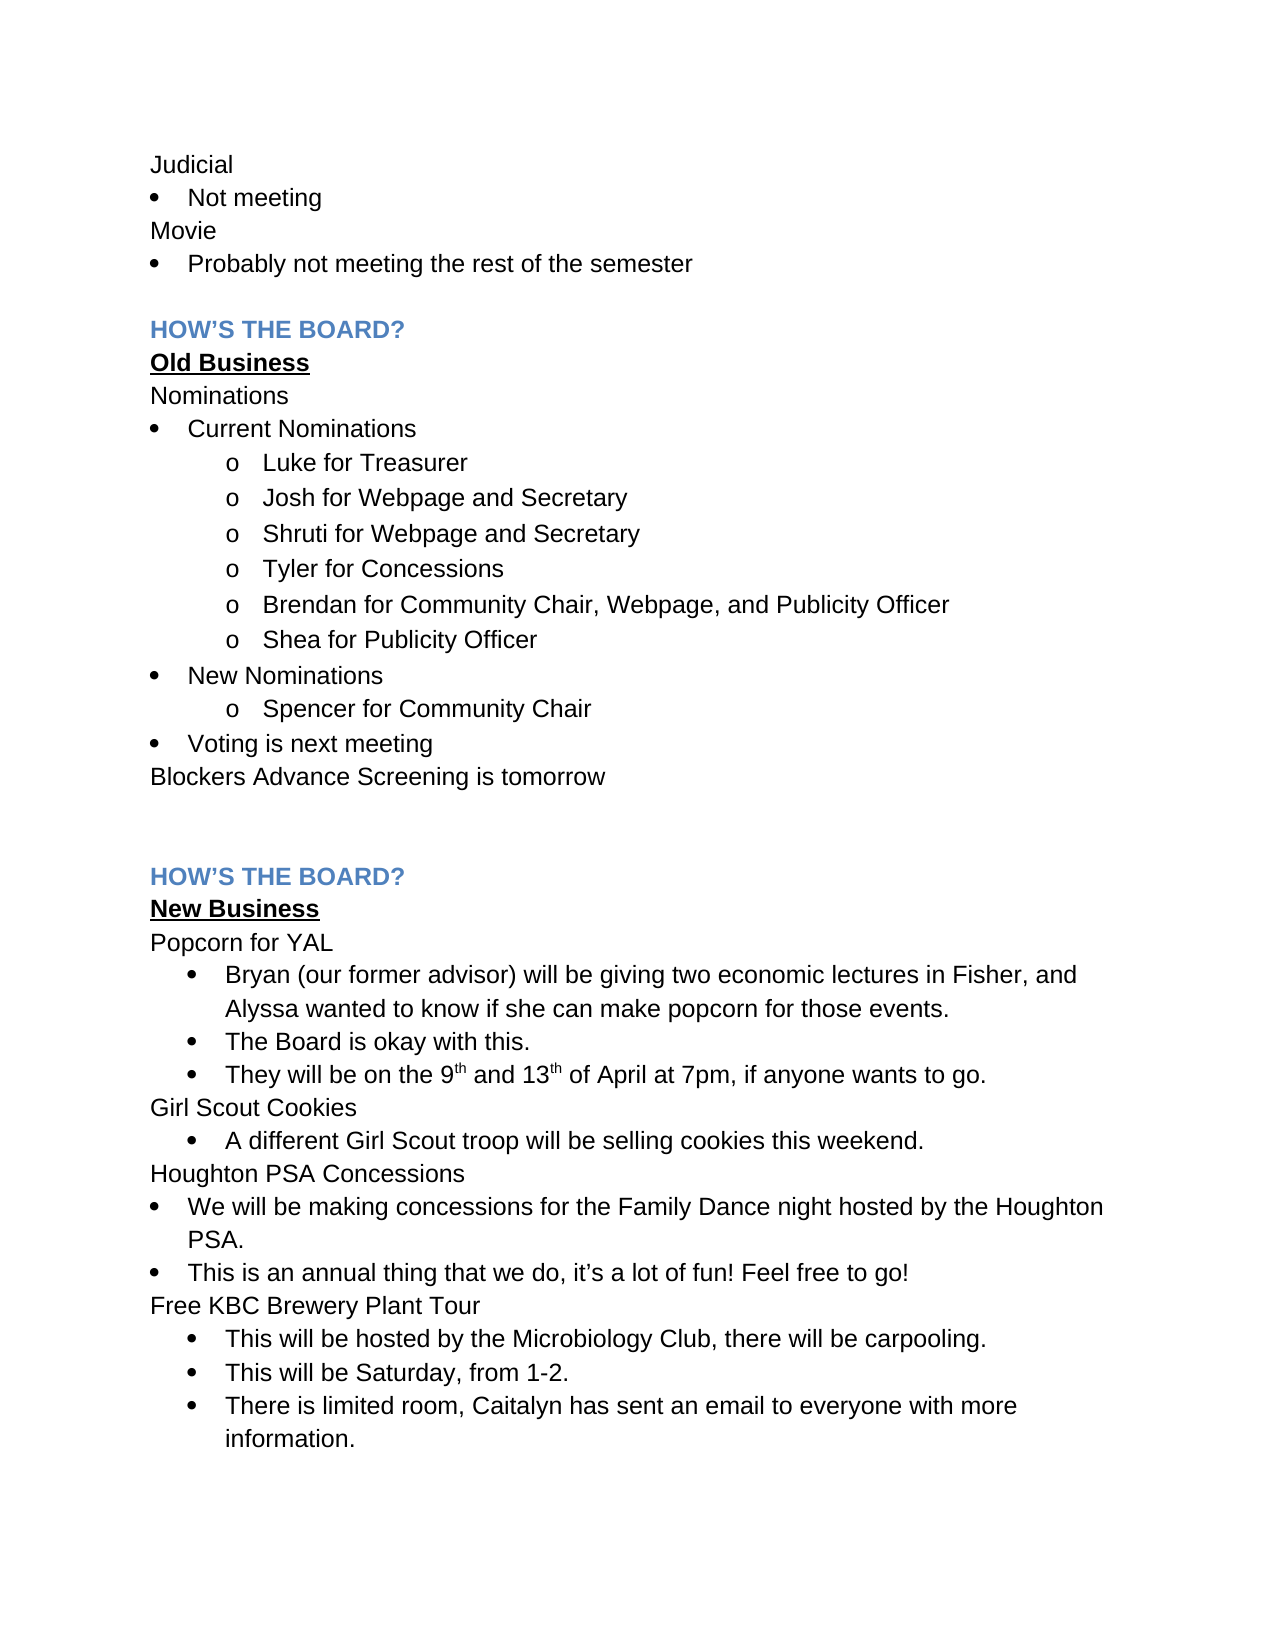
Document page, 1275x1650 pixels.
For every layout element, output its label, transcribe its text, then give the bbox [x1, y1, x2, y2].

text Free KBC Brewery Plant Tour [150, 1291, 1125, 1320]
list A different Girl Scout troop will be selling cookies this weekend. [187, 1126, 1125, 1155]
list Shea for Publicity Officer [225, 625, 1125, 656]
text Girl Scout Cookies [150, 1093, 1125, 1122]
text HOW’S THE BOARD? [150, 315, 1125, 344]
text HOW’S THE BOARD? [150, 861, 1125, 890]
list Brendan for Community Chair, Webpage, and Publicity Officer [225, 589, 1125, 621]
list Voting is next meeting [150, 729, 1125, 758]
list Probably not meeting the rest of the semester [150, 249, 1125, 278]
list There is limited room, Caitalyn has sent an email to everyone with more information. [187, 1391, 1125, 1452]
list This will be Saturday, from 1-2. [187, 1357, 1125, 1386]
text New Business [150, 894, 1125, 923]
text Nominations [150, 381, 1125, 410]
text Blockers Advance Screening is tomorrow [150, 762, 1125, 791]
list Shruti for Webpage and Secretary [225, 518, 1125, 549]
list Tyler for Concessions [225, 554, 1125, 585]
list This will be hosted by the Microbiology Club, there will be carpooling. [187, 1324, 1125, 1353]
list Spencer for Community Chair [225, 694, 1125, 725]
list Luke for Treasurer [225, 447, 1125, 478]
text Popcorn for YAL [150, 927, 1125, 956]
list Current Nominations [150, 414, 1125, 443]
list They will be on the 9th and 13th of April at 7pm, if anyone wants to go. [187, 1060, 1125, 1089]
text Judicial [150, 150, 1125, 179]
list The Board is okay with this. [187, 1027, 1125, 1056]
list Not meeting [150, 183, 1125, 212]
text Movie [150, 216, 1125, 245]
list Bryan (our former advisor) will be giving two economic lectures in Fisher, and Alyssa wanted to know if she can make popcorn for those events. [187, 961, 1125, 1022]
list New Nominations [150, 661, 1125, 689]
list We will be making concessions for the Family Dance night hosted by the Houghton PSA. [150, 1192, 1125, 1254]
list Josh for Webpage and Secretary [225, 483, 1125, 514]
list This is an annual thing that we do, it’s a lot of fun! Feel free to go! [150, 1258, 1125, 1287]
text Old Business [150, 348, 1125, 377]
text Houghton PSA Concessions [150, 1159, 1125, 1188]
